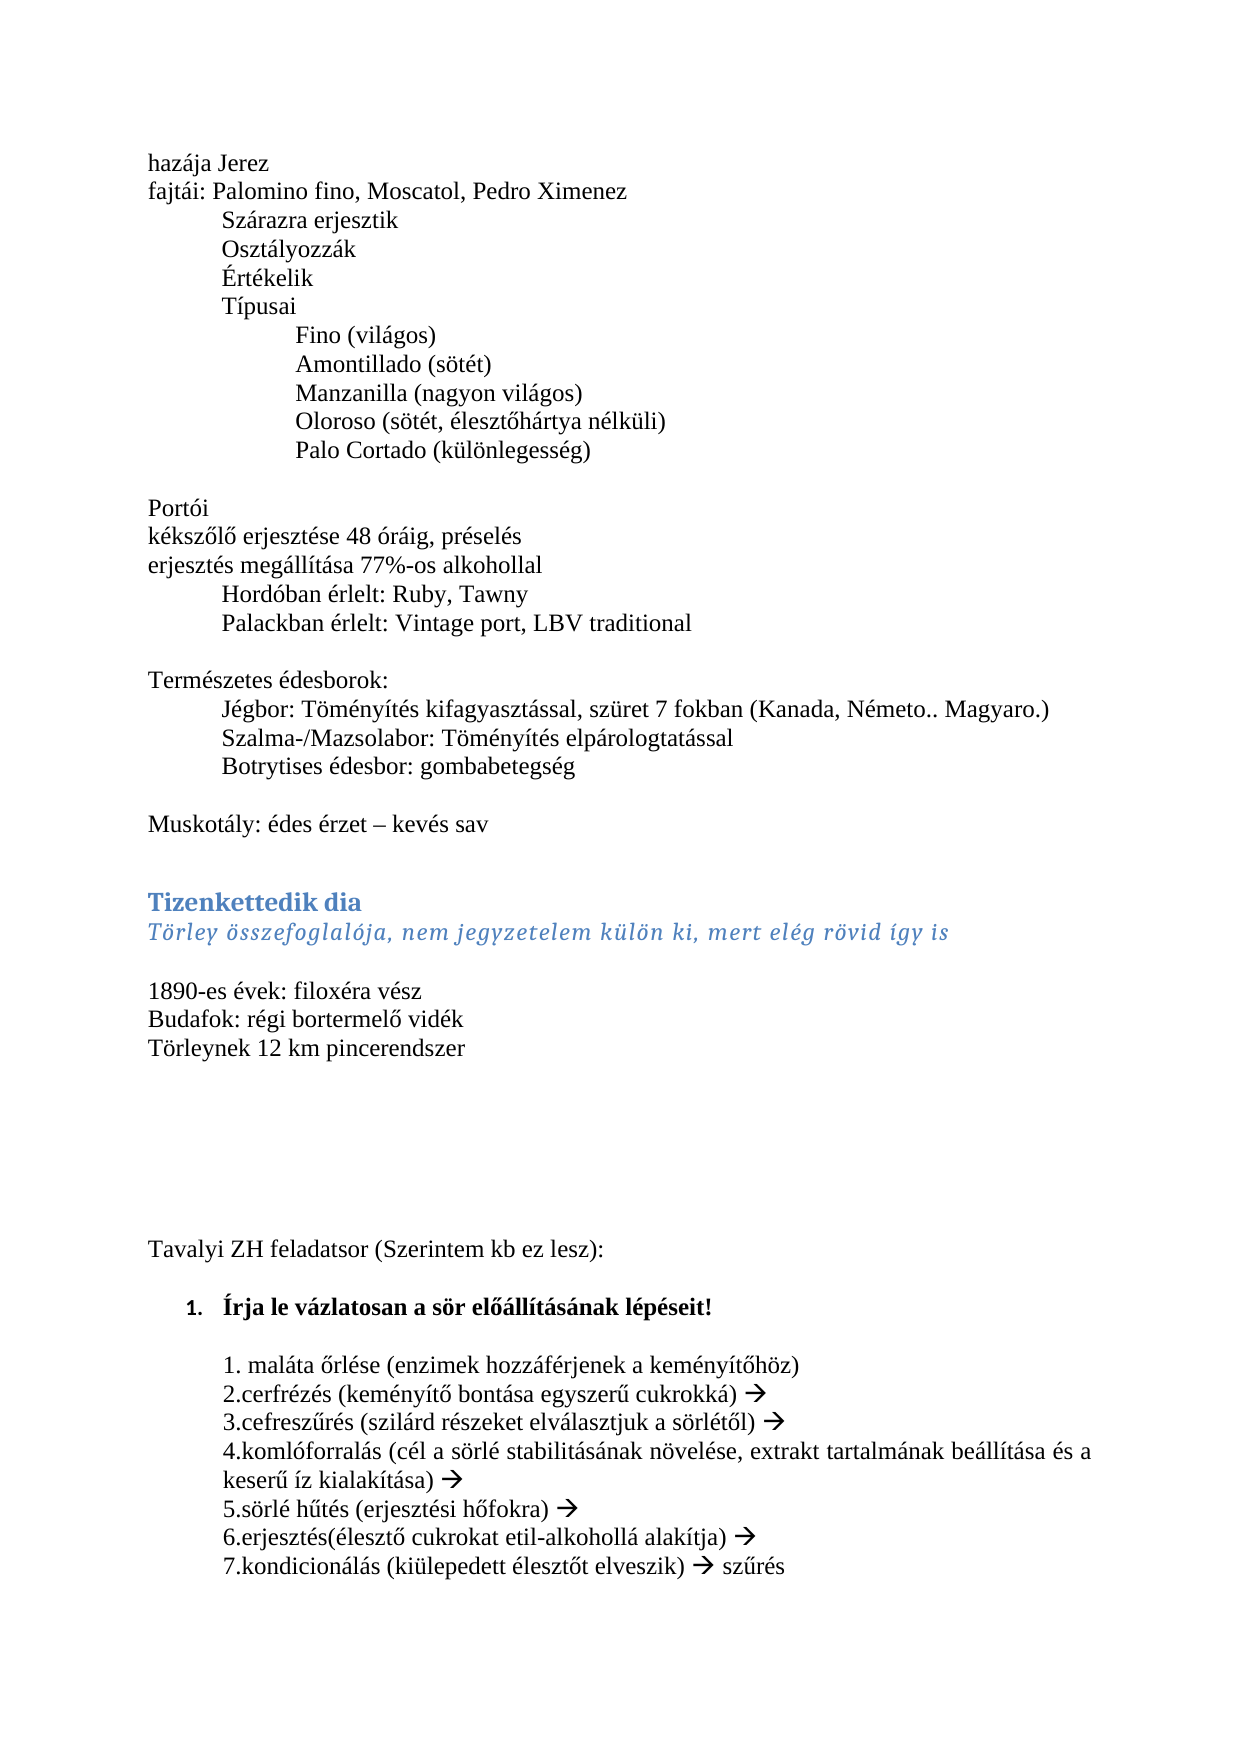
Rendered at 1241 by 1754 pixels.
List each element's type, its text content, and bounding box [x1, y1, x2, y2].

text Osztályozzák [148, 234, 1093, 263]
text Jégbor: Töményítés kifagyasztással, szüret 7 fokban (Kanada, Németo.. Magyaro.) [148, 694, 1093, 723]
text Típusai [148, 291, 1093, 320]
list 2.cerfrézés (keményítő bontása egyszerű cukrokká) [223, 1379, 1093, 1407]
list 7.kondicionálás (kiülepedett élesztőt elveszik) szűrés [223, 1551, 1093, 1580]
text Fino (világos) [148, 320, 1093, 349]
text Törleynek 12 km pincerendszer [148, 1033, 1093, 1062]
text hazája Jerez [148, 148, 1093, 176]
text erjesztés megállítása 77%-os alkohollal [148, 550, 1093, 579]
text Botrytises édesbor: gombabetegség [148, 751, 1093, 780]
text Természetes édesborok: [148, 665, 1093, 694]
subtitle Törley összefoglalója, nem jegyzetelem külön ki, mert elég rövid így is [148, 918, 1093, 947]
list 6.erjesztés(élesztő cukrokat etil-alkohollá alakítja) [223, 1522, 1093, 1551]
text Manzanilla (nagyon világos) [148, 378, 1093, 406]
text Portói [148, 493, 1093, 521]
text Szalma-/Mazsolabor: Töményítés elpárologtatással [148, 723, 1093, 751]
list 4.komlóforralás (cél a sörlé stabilitásának növelése, extrakt tartalmának beállítása és a keserű íz kialakítása) [223, 1436, 1093, 1494]
text 1890-es évek: filoxéra vész [148, 976, 1093, 1004]
subtitle Tizenkettedik dia [148, 887, 1093, 918]
text Amontillado (sötét) [148, 349, 1093, 378]
text Szárazra erjesztik [148, 205, 1093, 234]
list 5.sörlé hűtés (erjesztési hőfokra) [223, 1494, 1093, 1522]
text Budafok: régi bortermelő vidék [148, 1004, 1093, 1033]
text kékszőlő erjesztése 48 óráig, préselés [148, 521, 1093, 550]
text Palo Cortado (különlegesség) [148, 435, 1093, 464]
list 3.cefreszűrés (szilárd részeket elválasztjuk a sörlétől) [223, 1407, 1093, 1436]
text Muskotály: édes érzet – kevés sav [148, 809, 1093, 838]
text Palackban érlelt: Vintage port, LBV traditional [148, 608, 1093, 636]
text Tavalyi ZH feladatsor (Szerintem kb ez lesz): [148, 1234, 1093, 1263]
text Értékelik [148, 263, 1093, 291]
text Oloroso (sötét, élesztőhártya nélküli) [148, 406, 1093, 435]
text Hordóban érlelt: Ruby, Tawny [148, 579, 1093, 608]
list 1. maláta őrlése (enzimek hozzáférjenek a keményítőhöz) [223, 1350, 1093, 1379]
list Írja le vázlatosan a sör előállításának lépéseit! [185, 1292, 1093, 1321]
text fajtái: Palomino fino, Moscatol, Pedro Ximenez [148, 176, 1093, 205]
